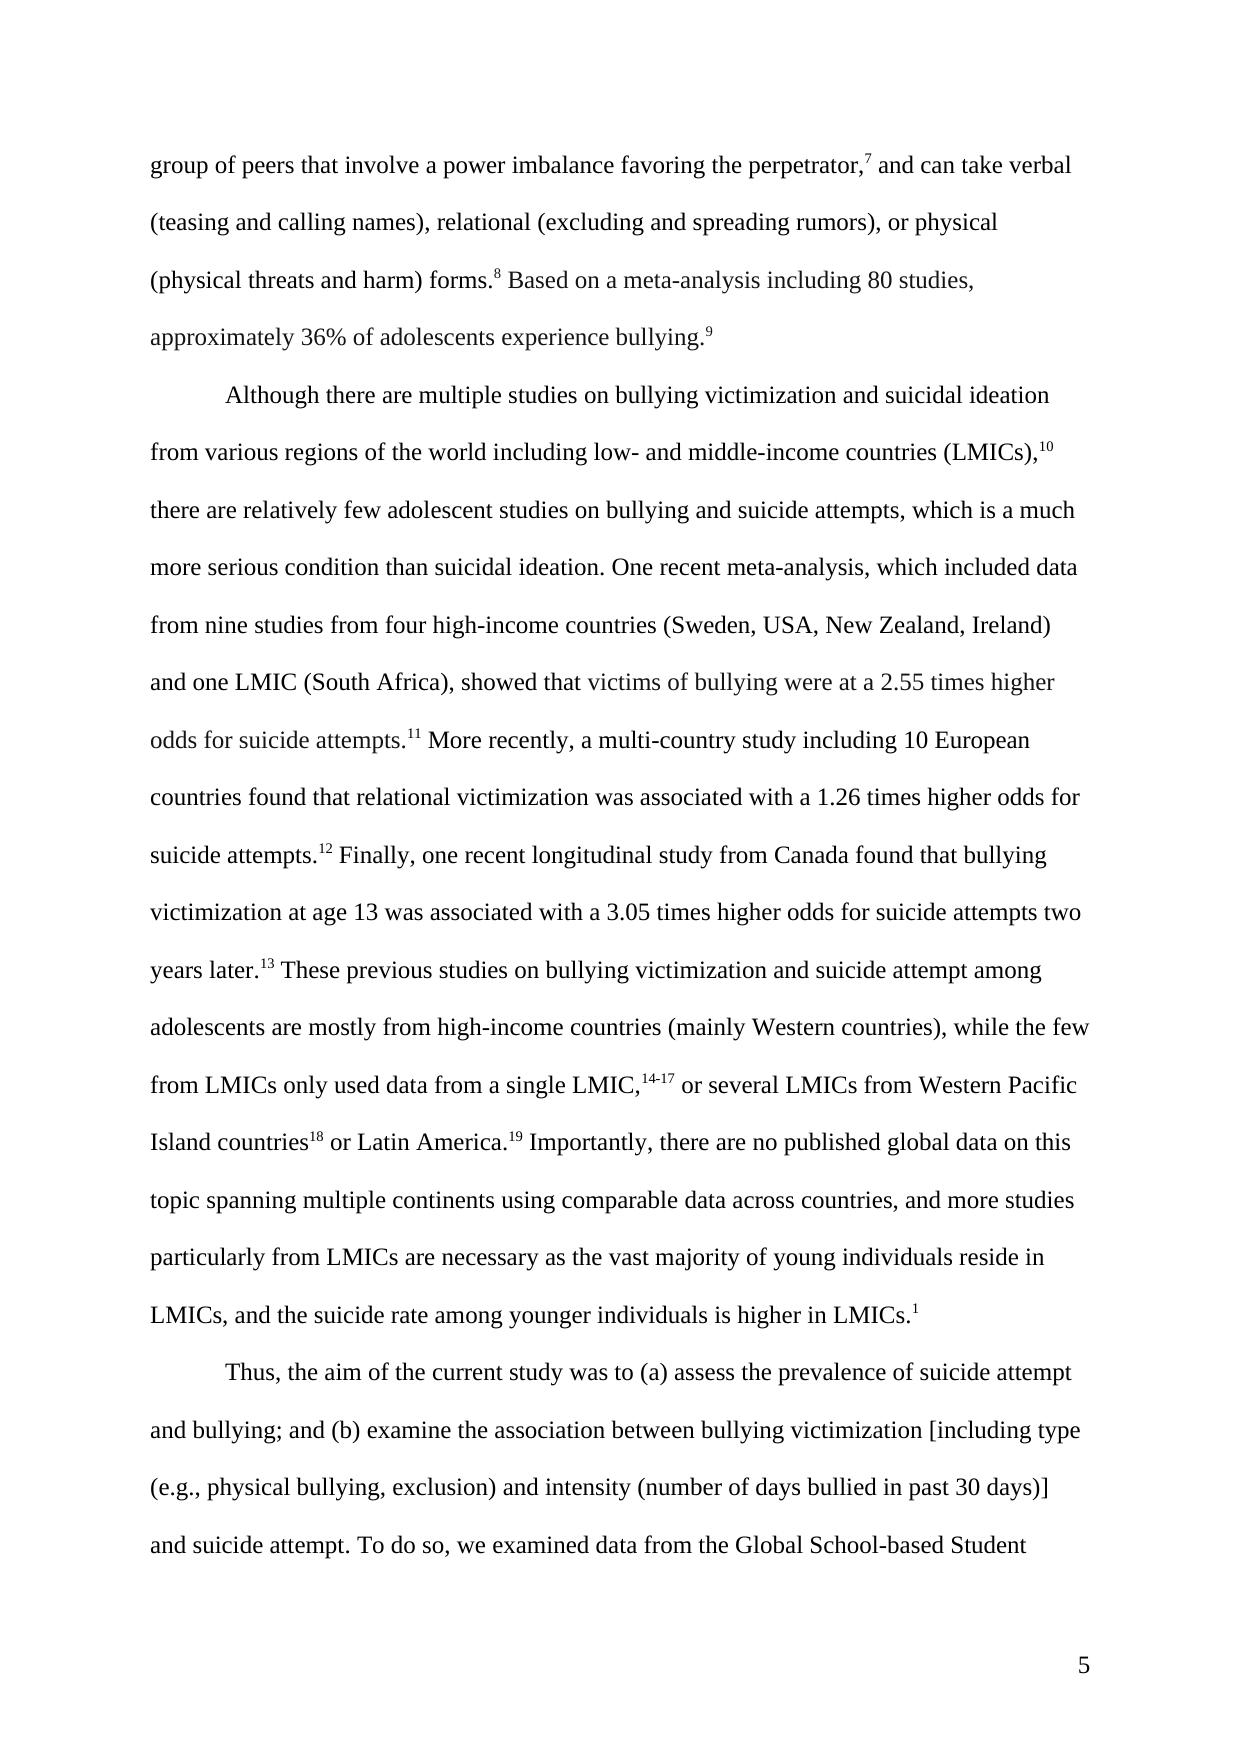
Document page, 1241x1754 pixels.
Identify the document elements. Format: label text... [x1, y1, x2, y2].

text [150, 1357, 1090, 1559]
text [150, 150, 1090, 351]
text Although there are multiple studies on bullying victimization and suicidal ideation from various regions of the world including low- and middle-income countries (LMICs),10 there are relatively few adolescent studies on bullying and suicide attempts, which is a much more serious condition than suicidal ideation. One recent meta-analysis, which included data from nine studies from four high-income countries (Sweden, USA, New Zealand, Ireland) and one LMIC (South Africa), showed that victims of bullying were at a 2.55 times higher odds for suicide attempts.11 More recently, a multi-country study including 10 European countries found that relational victimization was associated with a 1.26 times higher odds for suicide attempts.12 Finally, one recent longitudinal study from Canada found that bullying victimization at age 13 was associated with a 3.05 times higher odds for suicide attempts two years later.13 These previous studies on bullying victimization and suicide attempt among adolescents are mostly from high-income countries (mainly Western countries), while the few from LMICs only used data from a single LMIC,14-17 or several LMICs from Western Pacific Island countries18 or Latin America.19 Importantly, there are no published global data on this topic spanning multiple continents using comparable data across countries, and more studies particularly from LMICs are necessary as the vast majority of young individuals reside in LMICs, and the suicide rate among younger individuals is higher in LMICs.1 [150, 380, 1090, 1329]
